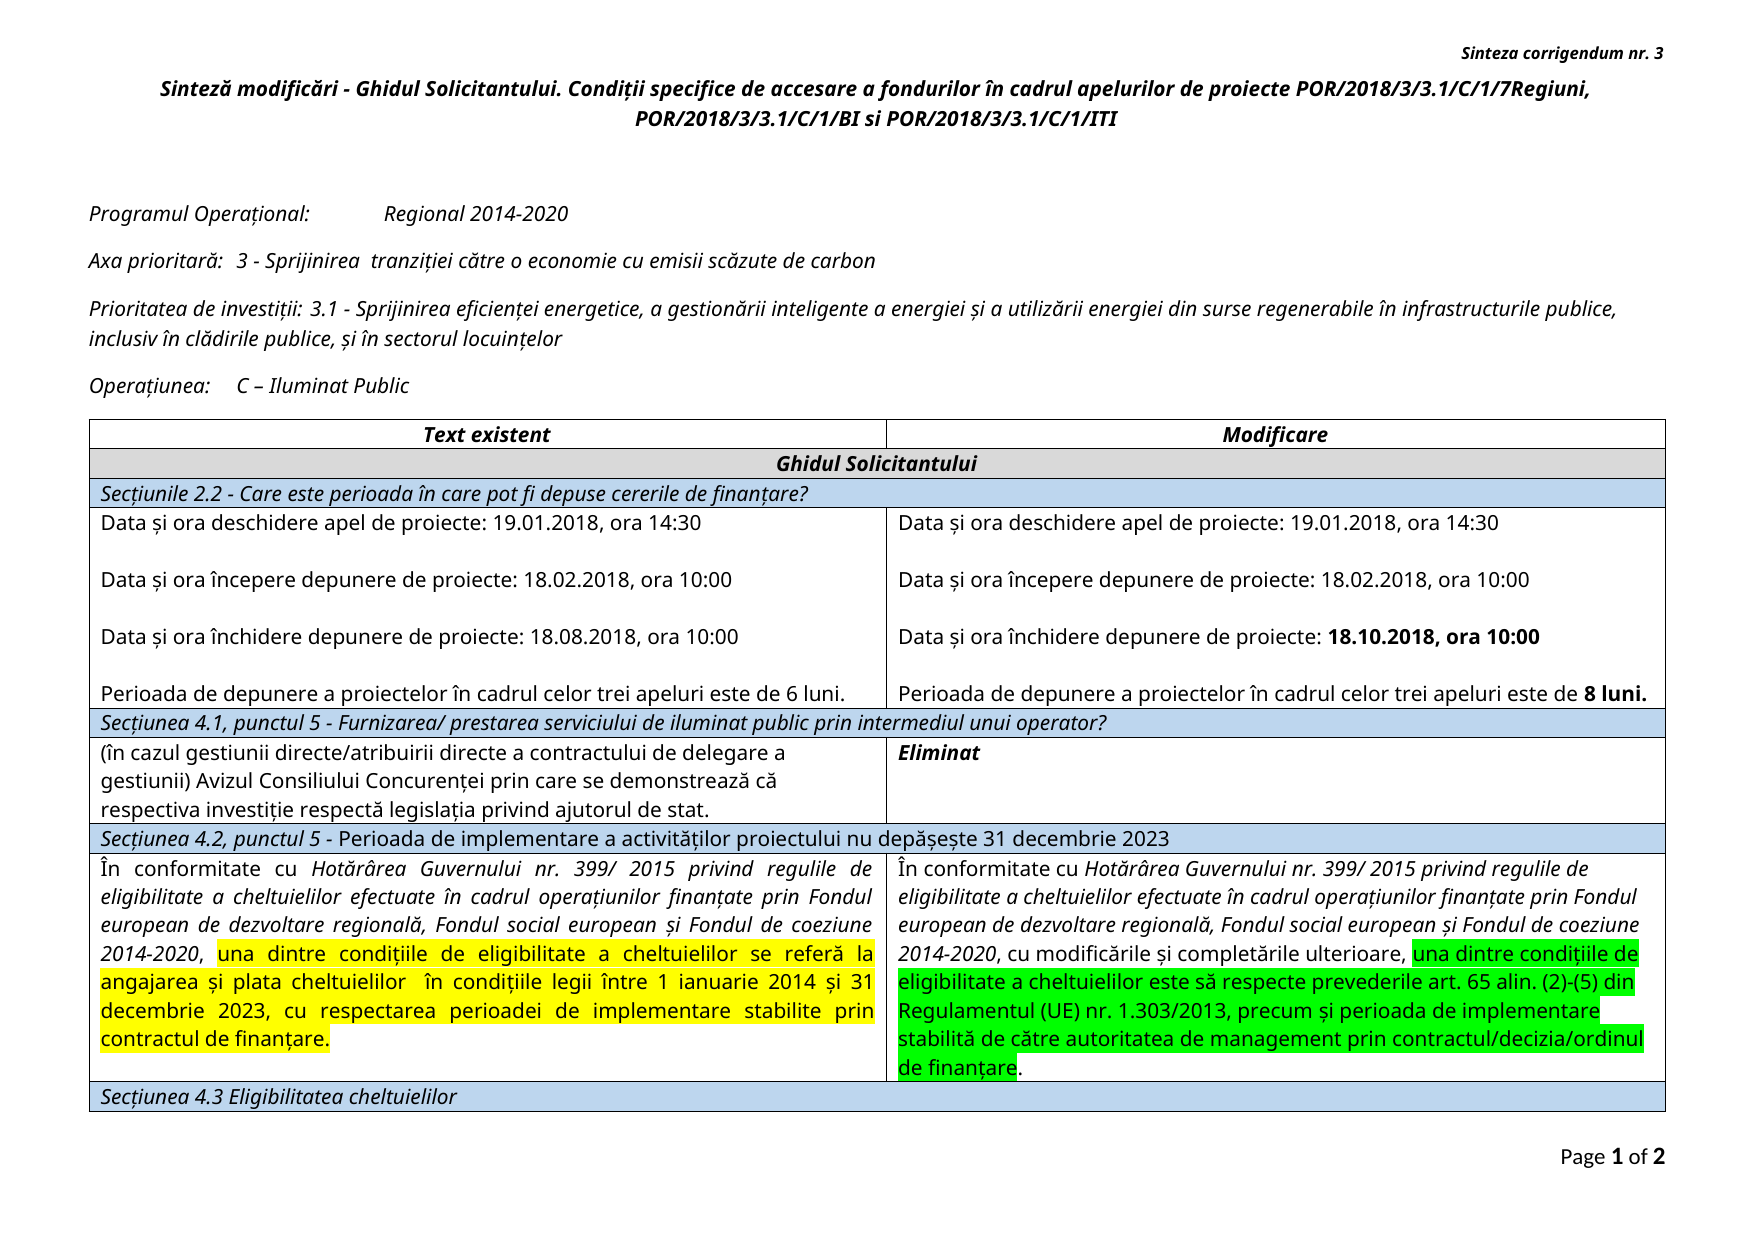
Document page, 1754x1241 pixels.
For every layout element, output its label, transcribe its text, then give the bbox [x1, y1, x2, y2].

text Prioritatea de investiții: 3.1 - Sprijinirea eficienței energetice, a gestionării inteligente a energiei și a utilizării energiei din surse regenerabile în infrastructurile publice, inclusiv în clădirile publice, și în sectorul locuințelor [89, 294, 1665, 353]
table_cell (în cazul gestiunii directe/atribuirii directe a contractului de delegare a gestiunii) Avizul Consiliului Concurenței prin care se demonstrează că respectiva investiţie respectă legislația privind ajutorul de stat. [90, 738, 886, 823]
table_cell Data și ora deschidere apel de proiecte: 19.01.2018, ora 14:30 Data şi ora începere depunere de proiecte: 18.02.2018, ora 10:00 Data și ora închidere depunere de proiecte: 18.10.2018, ora 10:00 Perioada de depunere a proiectelor în cadrul celor trei apeluri este de 8 luni. [887, 508, 1665, 707]
text Sinteză modificări - Ghidul Solicitantului. Condiții specifice de accesare a fondurilor în cadrul apelurilor de proiecte POR/2018/3/3.1/C/1/7Regiuni, POR/2018/3/3.1/C/1/BI si POR/2018/3/3.1/C/1/ITI [89, 74, 1665, 133]
table_cell În conformitate cu Hotărârea Guvernului nr. 399/ 2015 privind regulile de eligibilitate a cheltuielilor efectuate în cadrul operaţiunilor finanţate prin Fondul european de dezvoltare regională, Fondul social european şi Fondul de coeziune 2014-2020, una dintre condițiile de eligibilitate a cheltuielilor se referă la angajarea și plata cheltuielilor în condiţiile legii între 1 ianuarie 2014 şi 31 decembrie 2023, cu respectarea perioadei de implementare stabilite prin contractul de finanţare. [90, 854, 886, 1081]
table_cell În conformitate cu Hotărârea Guvernului nr. 399/ 2015 privind regulile de eligibilitate a cheltuielilor efectuate în cadrul operaţiunilor finanţate prin Fondul european de dezvoltare regională, Fondul social european şi Fondul de coeziune 2014-2020, cu modificările şi completările ulterioare, una dintre condițiile de eligibilitate a cheltuielilor este să respecte prevederile art. 65 alin. (2)-(5) din Regulamentul (UE) nr. 1.303/2013, precum şi perioada de implementare stabilită de către autoritatea de management prin contractul/decizia/ordinul de finanţare. [887, 854, 1665, 1081]
table_header Modificare [887, 420, 1665, 448]
table_cell Ghidul Solicitantului [90, 449, 1665, 478]
text Axa prioritară: 3 - Sprijinirea tranziției către o economie cu emisii scăzute de carbon [89, 246, 1665, 275]
text Operaţiunea: C – Iluminat Public [89, 372, 1665, 400]
table_cell Secțiunea 4.3 Eligibilitatea cheltuielilor [90, 1082, 1665, 1111]
table_cell Eliminat [887, 738, 1665, 823]
table_cell Secțiunea 4.2, punctul 5 - Perioada de implementare a activităților proiectului nu depășește 31 decembrie 2023 [90, 824, 1665, 853]
table_cell Secțiunile 2.2 - Care este perioada în care pot fi depuse cererile de finanțare? [90, 479, 1665, 507]
text Programul Operaţional: Regional 2014-2020 [89, 199, 1665, 227]
table_header Text existent [90, 420, 886, 448]
table_cell Data și ora deschidere apel de proiecte: 19.01.2018, ora 14:30 Data şi ora începere depunere de proiecte: 18.02.2018, ora 10:00 Data și ora închidere depunere de proiecte: 18.08.2018, ora 10:00 Perioada de depunere a proiectelor în cadrul celor trei apeluri este de 6 luni. [90, 508, 886, 707]
table_cell Secțiunea 4.1, punctul 5 - Furnizarea/ prestarea serviciului de iluminat public prin intermediul unui operator? [90, 709, 1665, 737]
